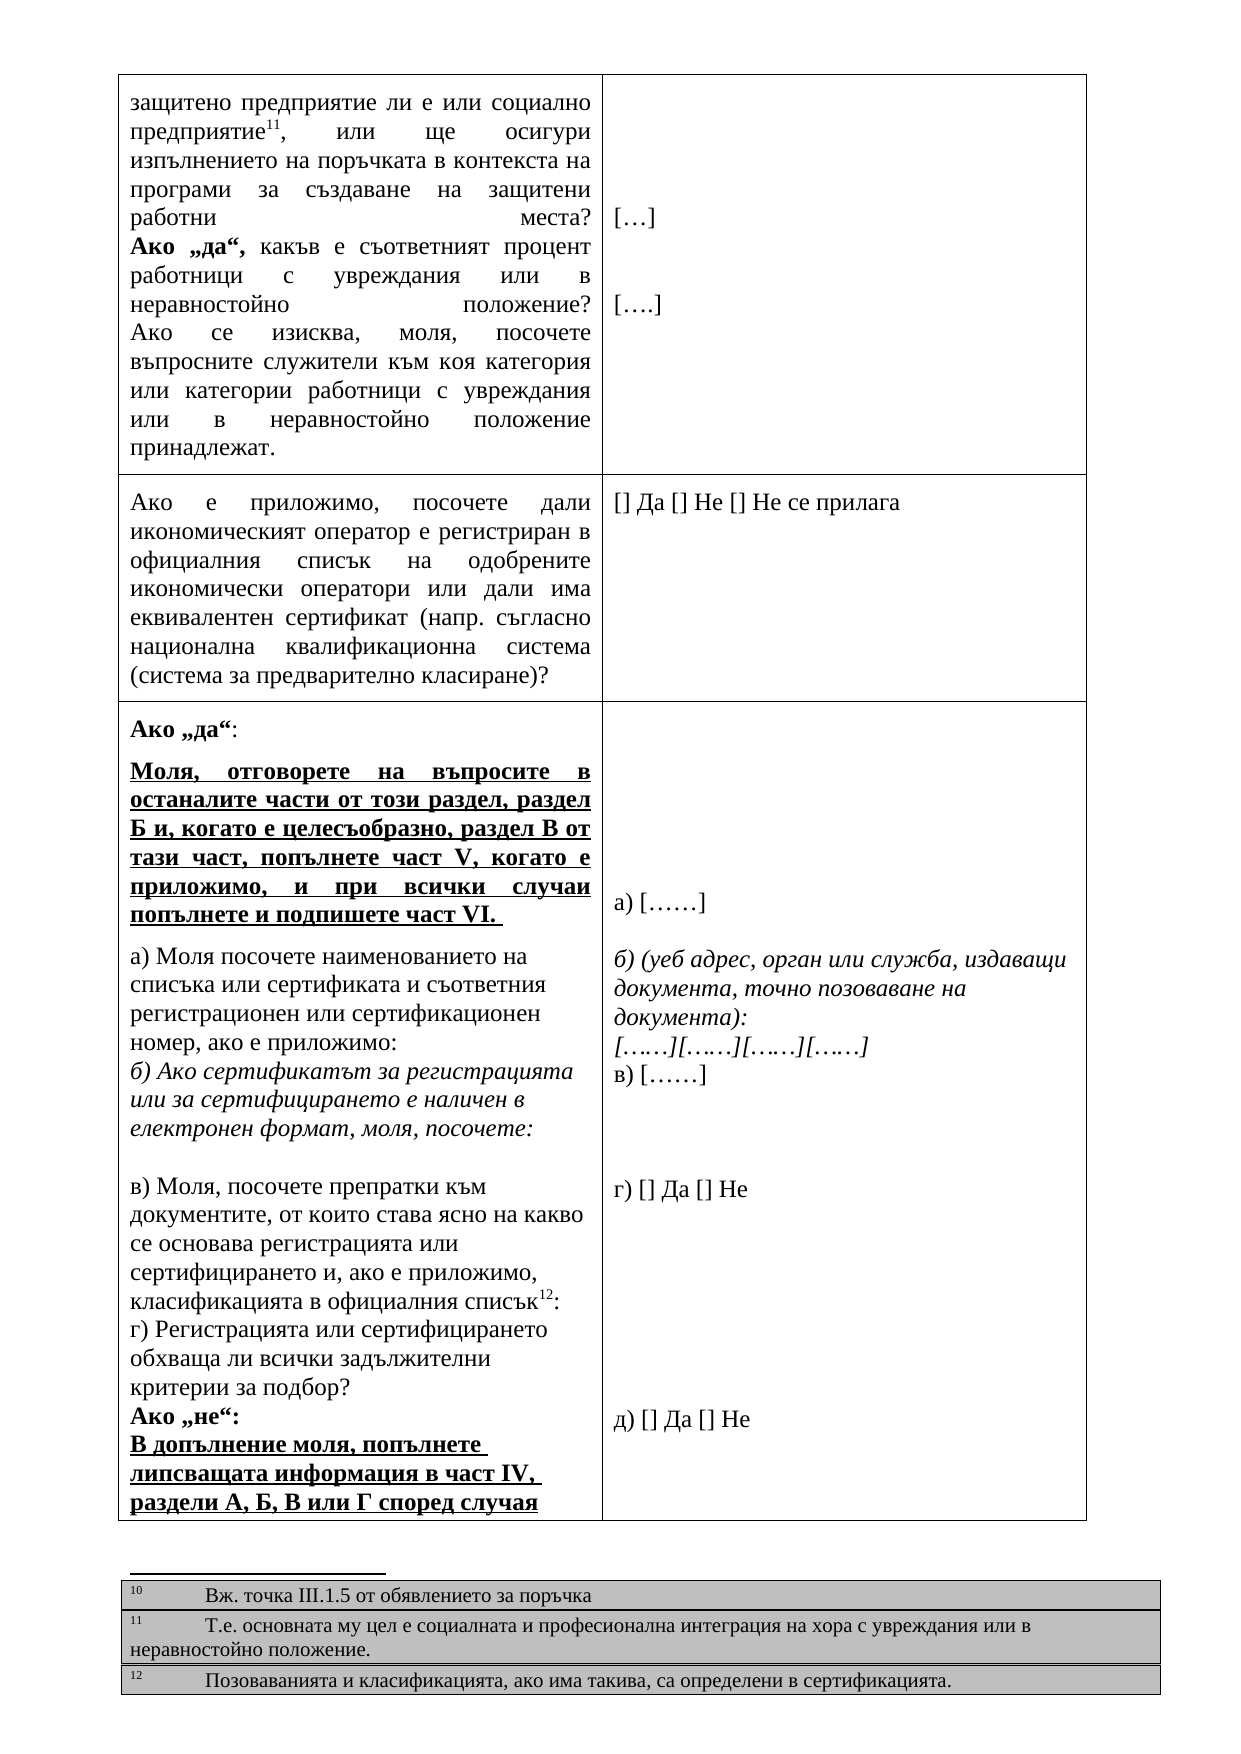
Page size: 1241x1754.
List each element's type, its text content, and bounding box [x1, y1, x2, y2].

table_cell [] Да [] Не [] Не се прилага [603, 475, 1086, 701]
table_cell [603, 75, 1086, 474]
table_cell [119, 75, 602, 474]
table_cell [119, 702, 602, 1519]
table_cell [603, 702, 1086, 1519]
table_cell Ако е приложимо, посочете дали икономическият оператор е регистриран в официалния списък на одобрените икономически оператори или дали има еквивалентен сертификат (напр. съгласно национална квалификационна система (система за предварително класиране)? [119, 475, 602, 701]
